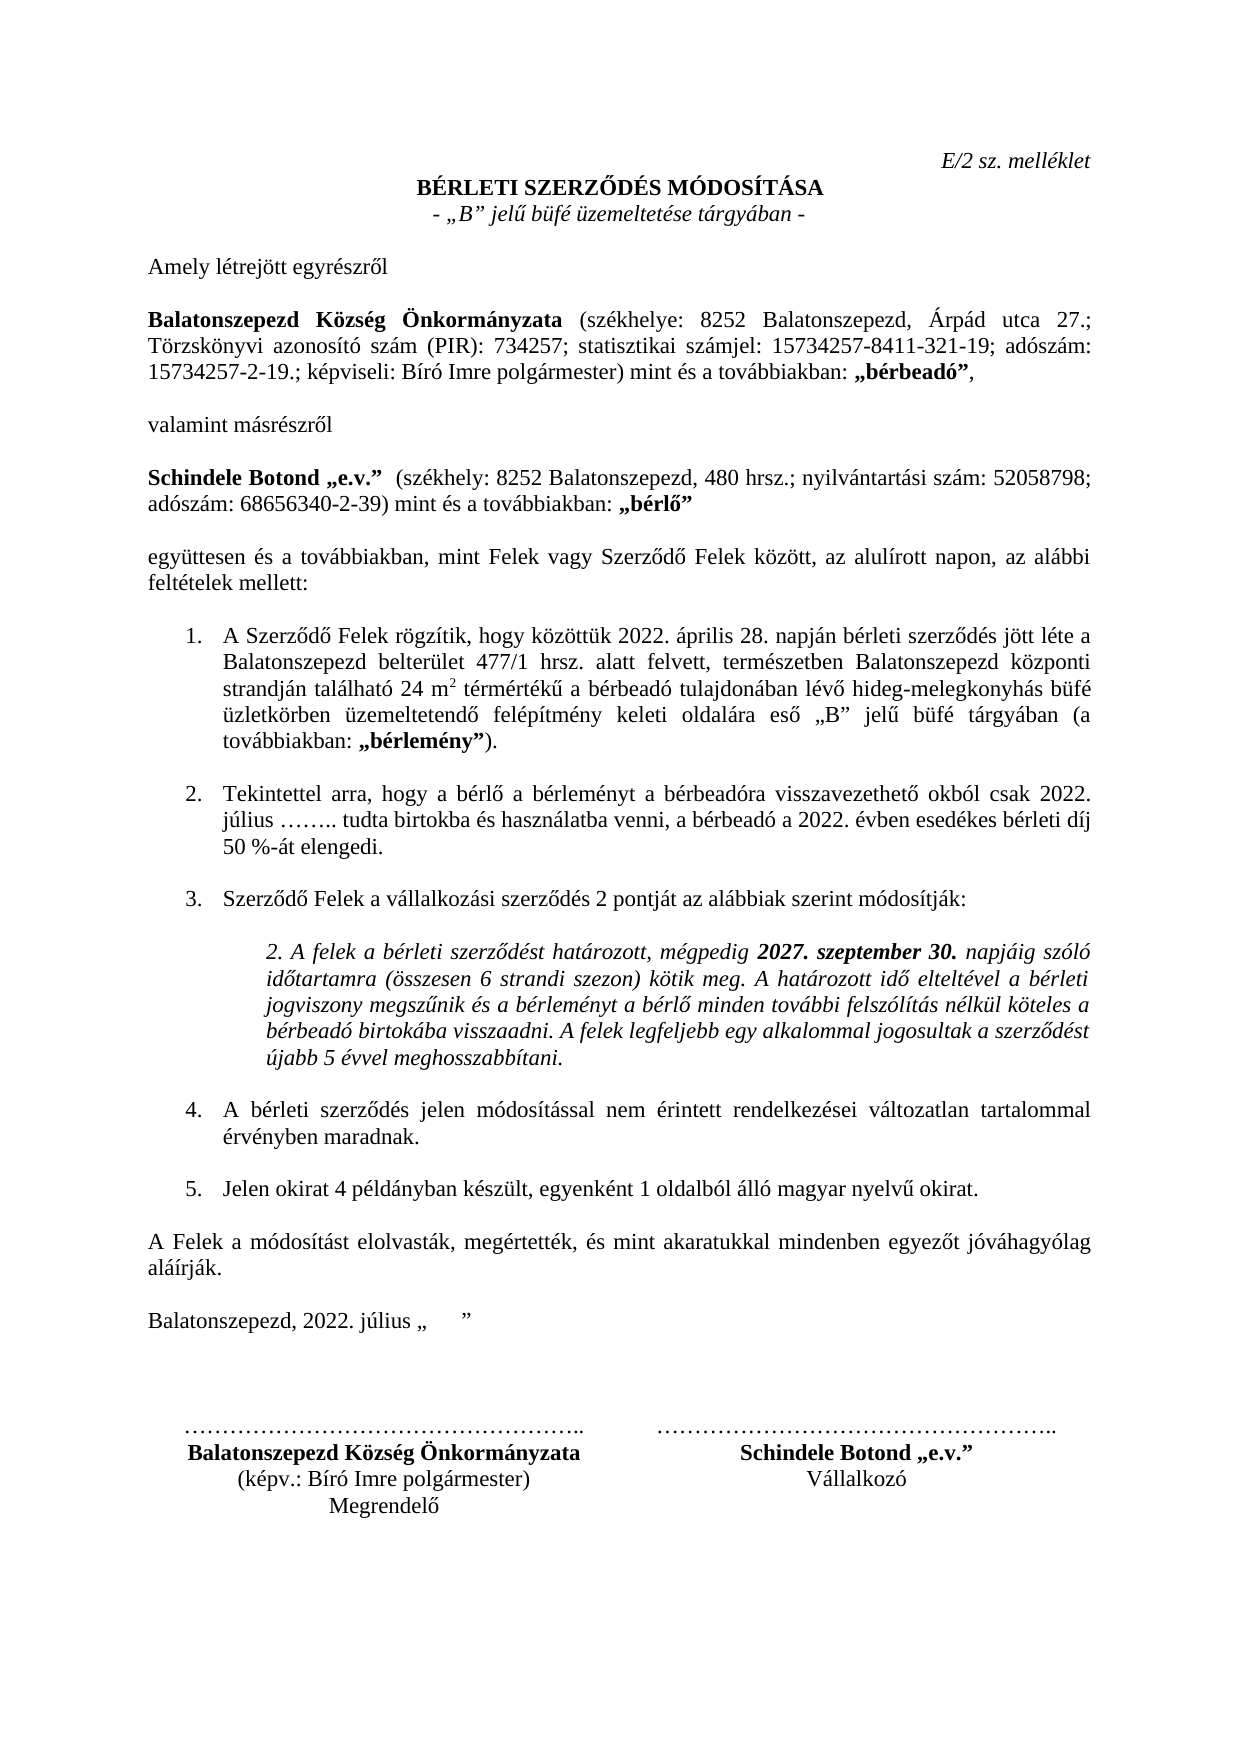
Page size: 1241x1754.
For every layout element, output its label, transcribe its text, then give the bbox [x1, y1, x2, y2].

text együttesen és a továbbiakban, mint Felek vagy Szerződő Felek között, az alulírott napon, az alábbi feltételek mellett: [148, 543, 1093, 596]
text - „B” jelű büfé üzemeltetése tárgyában - [148, 200, 1093, 227]
table_cell Balatonszepezd Község Önkormányzata (képv.: Bíró Imre polgármester) Megrendelő [148, 1439, 620, 1518]
list A Szerződő Felek rögzítik, hogy közöttük 2022. április 28. napján bérleti szerződés jött léte a Balatonszepezd belterület 477/1 hrsz. alatt felvett, természetben Balatonszepezd központi strandján található 24 m2 térmértékű a bérbeadó tulajdonában lévő hideg-melegkonyhás büfé üzletkörben üzemeltetendő felépítmény keleti oldalára eső „B” jelű büfé tárgyában (a továbbiakban: „bérlemény”). [185, 622, 1093, 754]
text A Felek a módosítást elolvasták, megértették, és mint akaratukkal mindenben egyezőt jóváhagyólag aláírják. [148, 1228, 1093, 1281]
text Balatonszepezd Község Önkormányzata (székhelye: 8252 Balatonszepezd, Árpád utca 27.; Törzskönyvi azonosító szám (PIR): 734257; statisztikai számjel: 15734257-8411-321-19; adószám: 15734257-2-19.; képviseli: Bíró Imre polgármester) mint és a továbbiakban: „bérbeadó”, [148, 306, 1093, 385]
text valamint másrészről [148, 411, 1093, 437]
list Tekintettel arra, hogy a bérlő a bérleményt a bérbeadóra visszavezethető okból csak 2022. július …….. tudta birtokba és használatba venni, a bérbeadó a 2022. évben esedékes bérleti díj 50 %-át elengedi. [185, 780, 1093, 859]
text E/2 sz. melléklet [148, 148, 1093, 174]
text 2. A felek a bérleti szerződést határozott, mégpedig 2027. szeptember 30. napjáig szóló időtartamra (összesen 6 strandi szezon) kötik meg. A határozott idő elteltével a bérleti jogviszony megszűnik és a bérleményt a bérlő minden további felszólítás nélkül köteles a bérbeadó birtokába visszaadni. A felek legfeljebb egy alkalommal jogosultak a szerződést újabb 5 évvel meghosszabbítani. [266, 938, 1093, 1070]
text Schindele Botond „e.v.” (székhely: 8252 Balatonszepezd, 480 hrsz.; nyilvántartási szám: 52058798; adószám: 68656340-2-39) mint és a továbbiakban: „bérlő” [148, 464, 1093, 517]
list Jelen okirat 4 példányban készült, egyenként 1 oldalból álló magyar nyelvű okirat. [185, 1175, 1093, 1202]
text BÉRLETI SZERZŐDÉS MÓDOSÍTÁSA [148, 174, 1093, 200]
table_cell Schindele Botond „e.v.” Vállalkozó [620, 1439, 1093, 1518]
table_header …………………………………………….. [620, 1413, 1093, 1439]
text Amely létrejött egyrészről [148, 253, 1093, 279]
table_header …………………………………………….. [148, 1413, 620, 1439]
list A bérleti szerződés jelen módosítással nem érintett rendelkezései változatlan tartalommal érvényben maradnak. [185, 1096, 1093, 1149]
list Szerződő Felek a vállalkozási szerződés 2 pontját az alábbiak szerint módosítják: [185, 886, 1093, 912]
text Balatonszepezd, 2022. július „ ” [148, 1307, 1093, 1333]
